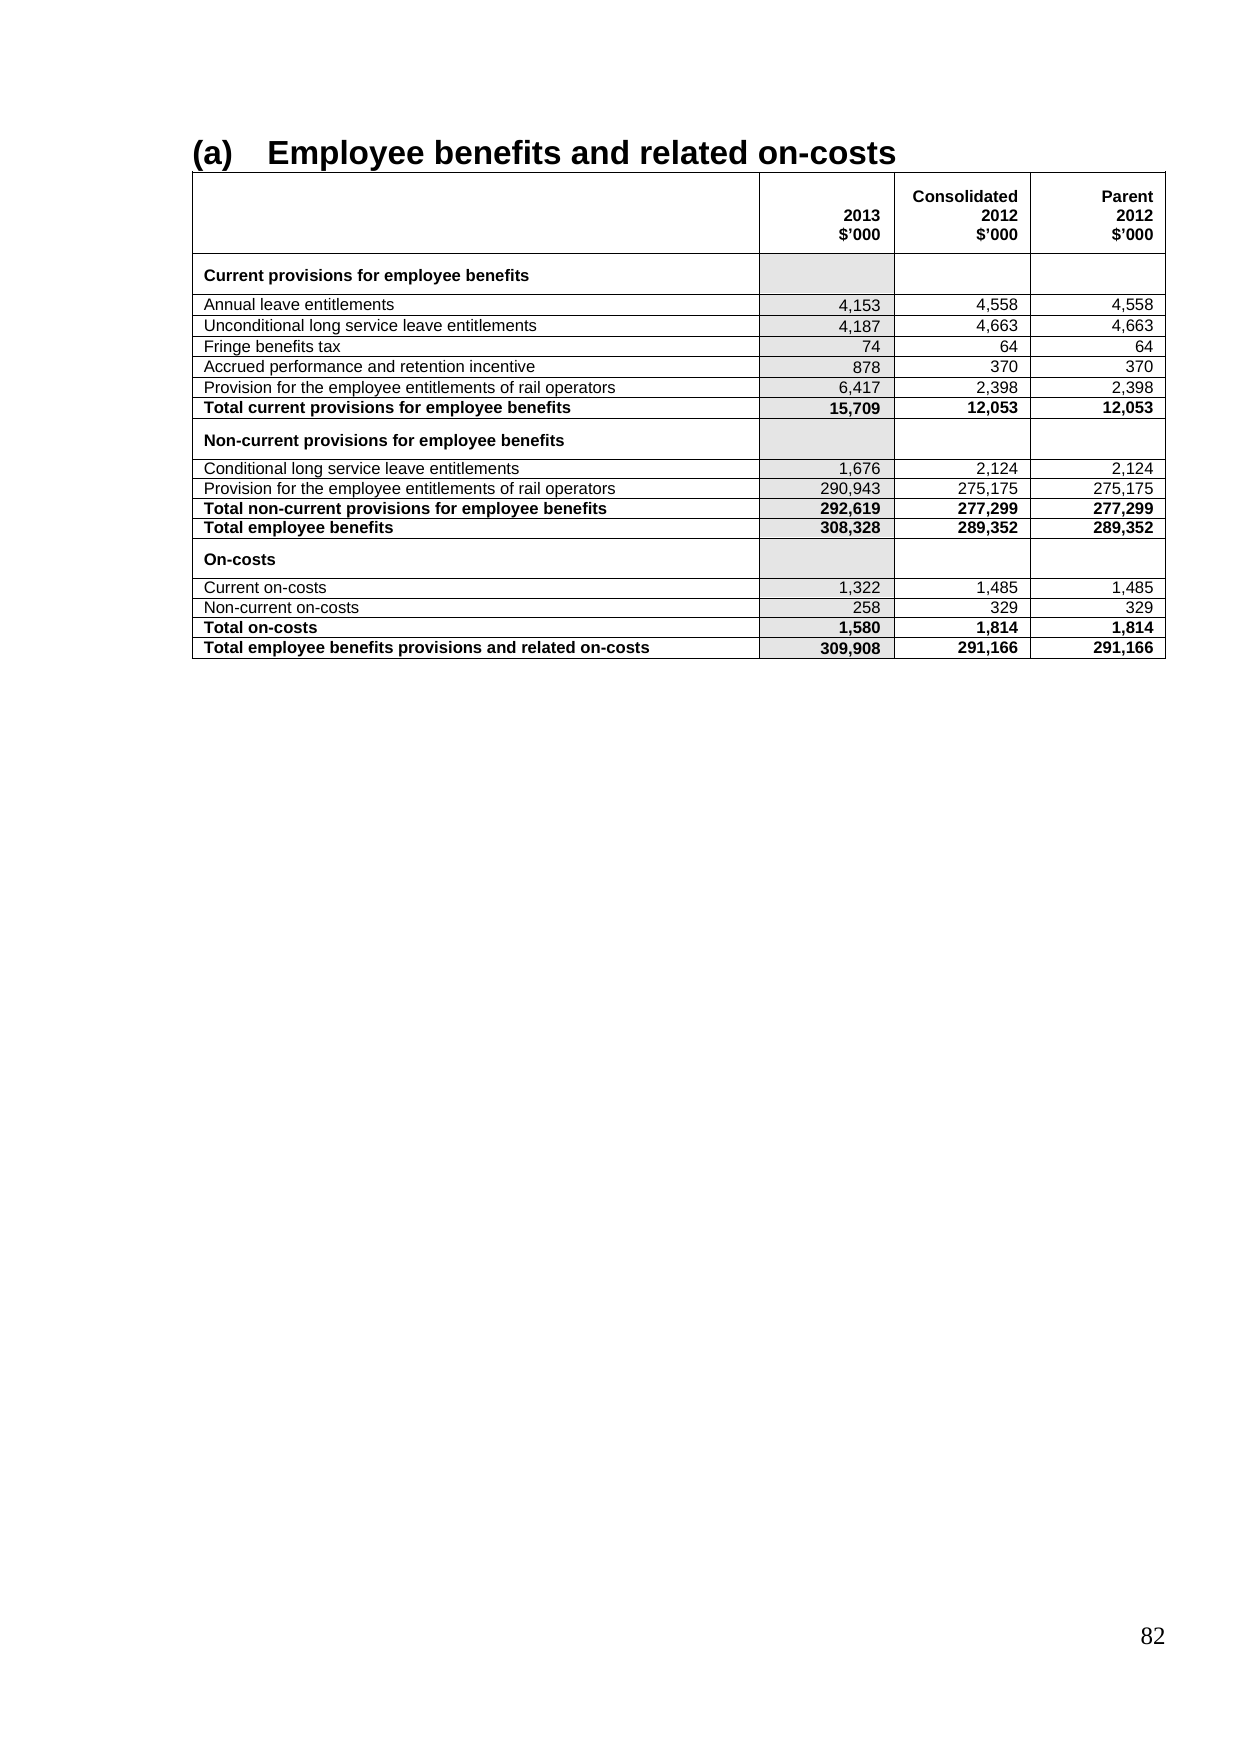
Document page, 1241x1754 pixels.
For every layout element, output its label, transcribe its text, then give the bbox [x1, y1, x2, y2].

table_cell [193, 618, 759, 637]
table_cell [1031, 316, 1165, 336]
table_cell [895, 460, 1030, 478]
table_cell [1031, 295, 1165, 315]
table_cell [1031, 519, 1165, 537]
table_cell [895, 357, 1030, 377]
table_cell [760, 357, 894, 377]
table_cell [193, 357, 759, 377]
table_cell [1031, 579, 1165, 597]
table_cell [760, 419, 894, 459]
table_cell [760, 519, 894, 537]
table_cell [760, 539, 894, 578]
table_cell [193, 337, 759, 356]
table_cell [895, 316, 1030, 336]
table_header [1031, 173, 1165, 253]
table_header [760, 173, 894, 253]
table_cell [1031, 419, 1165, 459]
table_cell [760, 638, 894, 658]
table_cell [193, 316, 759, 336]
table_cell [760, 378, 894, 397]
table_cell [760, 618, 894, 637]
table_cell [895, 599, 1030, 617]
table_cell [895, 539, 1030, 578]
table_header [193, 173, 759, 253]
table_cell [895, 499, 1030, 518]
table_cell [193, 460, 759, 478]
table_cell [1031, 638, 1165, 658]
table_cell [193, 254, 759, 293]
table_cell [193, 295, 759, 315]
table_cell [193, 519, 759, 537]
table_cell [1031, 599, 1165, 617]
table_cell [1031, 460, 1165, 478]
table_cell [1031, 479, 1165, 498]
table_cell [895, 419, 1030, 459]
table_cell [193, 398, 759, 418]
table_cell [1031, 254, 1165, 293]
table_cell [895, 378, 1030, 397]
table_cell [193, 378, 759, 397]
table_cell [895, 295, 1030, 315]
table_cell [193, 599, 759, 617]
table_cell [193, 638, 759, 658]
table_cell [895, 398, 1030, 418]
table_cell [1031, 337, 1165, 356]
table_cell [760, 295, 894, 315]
subtitle (a) Employee benefits and related on-costs [192, 133, 1165, 171]
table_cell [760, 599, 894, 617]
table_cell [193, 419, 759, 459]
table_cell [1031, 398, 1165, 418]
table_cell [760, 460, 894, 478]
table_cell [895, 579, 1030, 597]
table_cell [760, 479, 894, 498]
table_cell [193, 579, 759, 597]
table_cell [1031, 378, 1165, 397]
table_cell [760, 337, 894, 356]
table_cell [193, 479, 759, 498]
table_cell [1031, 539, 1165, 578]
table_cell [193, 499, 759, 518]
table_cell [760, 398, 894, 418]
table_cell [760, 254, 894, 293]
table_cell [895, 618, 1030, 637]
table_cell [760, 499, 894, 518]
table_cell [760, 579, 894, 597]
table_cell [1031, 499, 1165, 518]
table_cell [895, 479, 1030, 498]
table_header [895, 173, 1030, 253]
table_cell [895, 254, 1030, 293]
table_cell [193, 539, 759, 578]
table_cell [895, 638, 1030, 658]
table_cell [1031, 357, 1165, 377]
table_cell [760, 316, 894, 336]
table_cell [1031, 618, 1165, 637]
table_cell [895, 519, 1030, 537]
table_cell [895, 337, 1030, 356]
